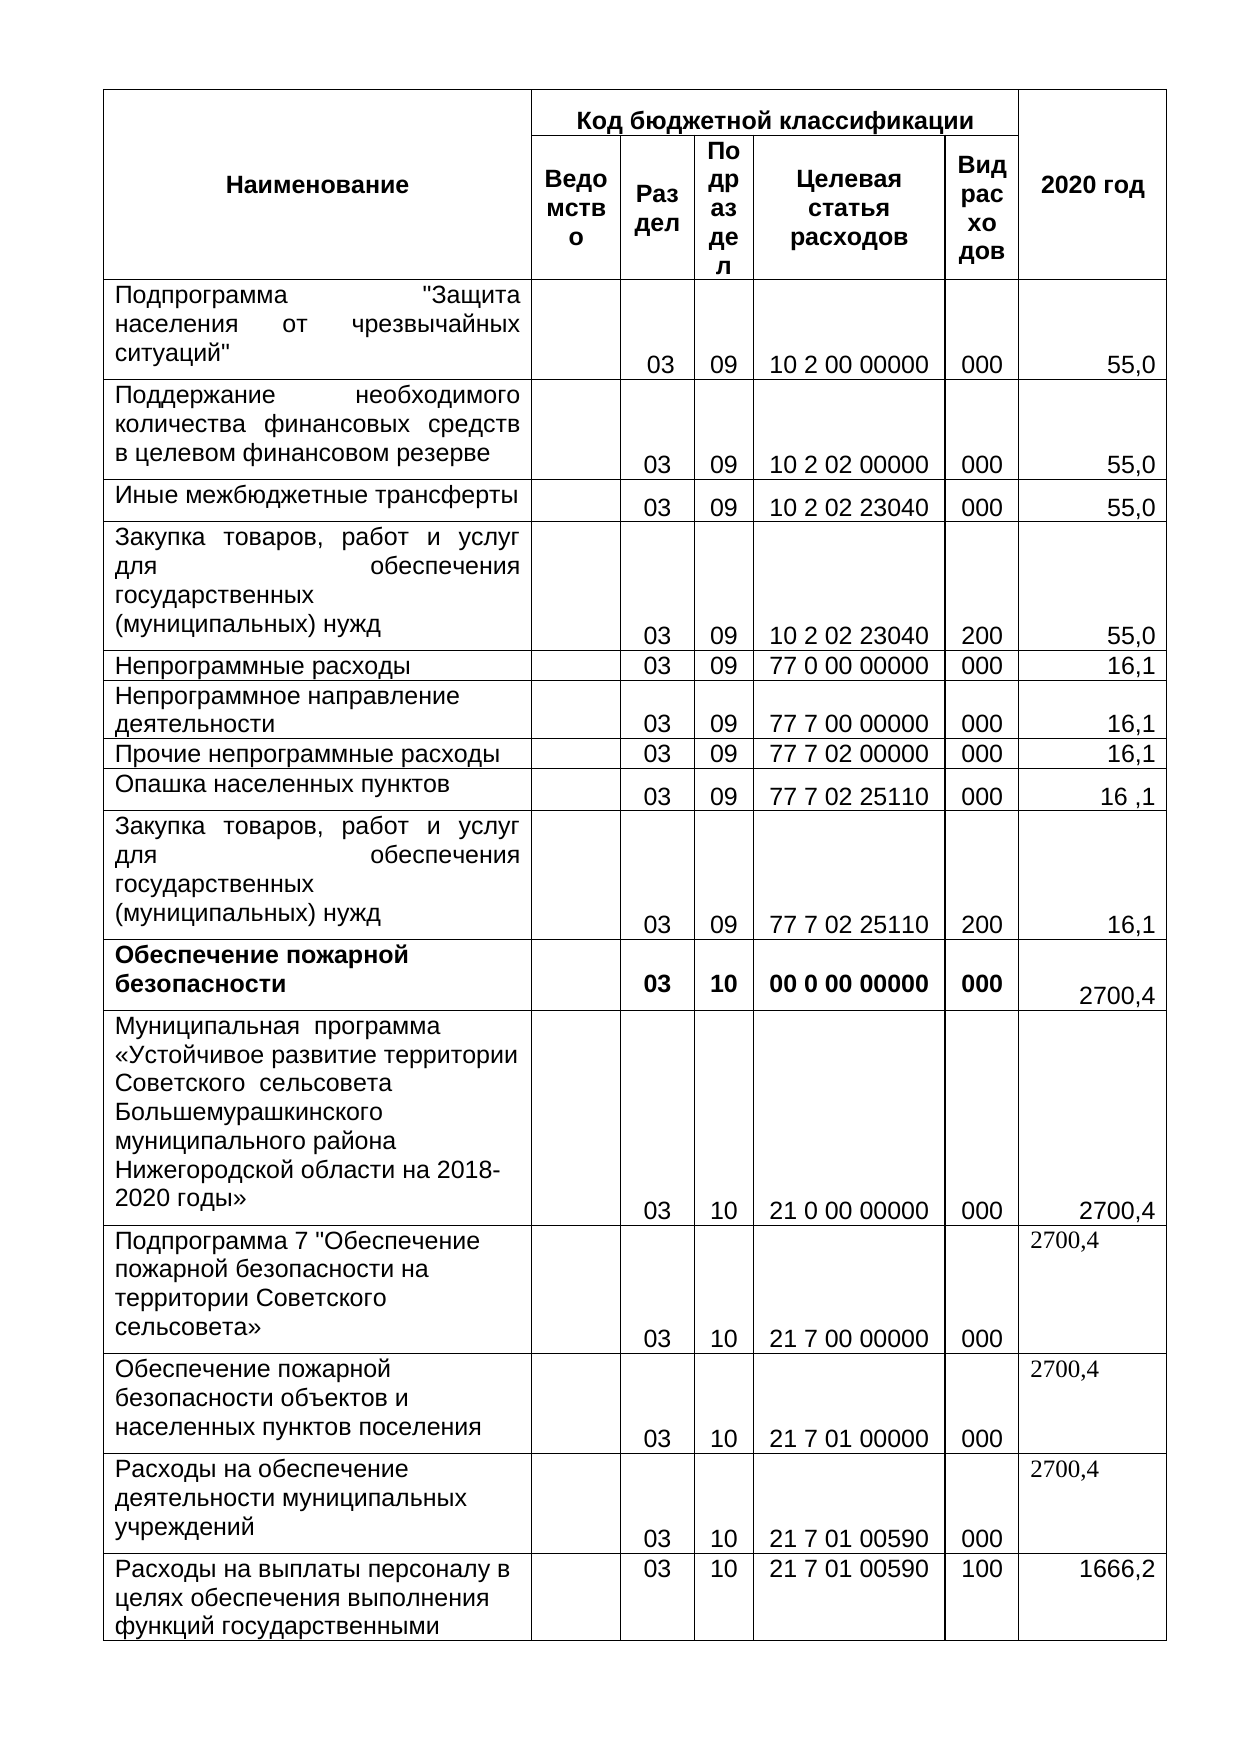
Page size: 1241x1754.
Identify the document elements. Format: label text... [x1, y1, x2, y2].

table_cell 03 [621, 1011, 694, 1224]
table_cell [532, 1011, 620, 1224]
table_cell 000 [946, 280, 1018, 379]
table_cell 09 [695, 811, 753, 939]
table_cell 000 [946, 651, 1018, 679]
table_cell 03 [621, 769, 694, 810]
table_cell 2700,4 [1019, 1226, 1166, 1353]
table_cell 10 [695, 1554, 753, 1640]
table_cell 000 [946, 940, 1018, 1010]
table_cell 09 [695, 480, 753, 521]
table_cell 000 [946, 1011, 1018, 1224]
table_cell 03 [621, 739, 694, 768]
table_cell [104, 1554, 531, 1640]
table_cell 10 2 00 00000 [754, 280, 944, 379]
table_cell [532, 280, 620, 379]
table_cell 000 [946, 739, 1018, 768]
table_cell 1666,2 [1019, 1554, 1166, 1640]
table_cell Подпрограмма 7 "Обеспечение пожарной безопасности на территории Советского сельсовета» [104, 1226, 531, 1353]
table_header Код бюджетной классификации [532, 90, 1018, 134]
table_cell [532, 1354, 620, 1453]
table_cell Прочие непрограммные расходы [104, 739, 531, 768]
table_cell 10 [695, 1011, 753, 1224]
table_cell Целевая статья расходов [754, 136, 944, 279]
table_cell 03 [621, 1354, 694, 1453]
table_cell 10 2 02 00000 [754, 380, 944, 479]
table_cell 2700,4 [1019, 940, 1166, 1010]
table_cell 77 0 00 00000 [754, 651, 944, 679]
table_cell 03 [621, 380, 694, 479]
table_cell 16,1 [1019, 739, 1166, 768]
table_cell Обеспечение пожарной безопасности [104, 940, 531, 1010]
table_cell [532, 769, 620, 810]
table_cell 77 7 00 00000 [754, 681, 944, 738]
table_cell 09 [695, 651, 753, 679]
table_cell 03 [621, 480, 694, 521]
table_cell 21 7 01 00590 [754, 1554, 944, 1640]
table_cell Иные межбюджетные трансферты [104, 480, 531, 521]
table_cell Вид расхо дов [946, 136, 1018, 279]
table_cell 77 7 02 00000 [754, 739, 944, 768]
table_cell 77 7 02 25110 [754, 769, 944, 810]
table_cell 21 7 00 00000 [754, 1226, 944, 1353]
table_cell [532, 739, 620, 768]
table_cell [532, 811, 620, 939]
table_cell [532, 651, 620, 679]
table_cell 09 [695, 739, 753, 768]
table_cell 55,0 [1019, 480, 1166, 521]
table_cell 000 [946, 480, 1018, 521]
table_cell 10 [695, 940, 753, 1010]
table_cell 03 [621, 522, 694, 650]
table_cell Опашка населенных пунктов [104, 769, 531, 810]
table_cell 55,0 [1019, 280, 1166, 379]
table_cell 21 7 01 00590 [754, 1454, 944, 1553]
table_cell [532, 940, 620, 1010]
table_cell 2700,4 [1019, 1011, 1166, 1224]
table_cell Обеспечение пожарной безопасности объектов и населенных пунктов поселения [104, 1354, 531, 1453]
table_cell Подпрограмма "Защита населения от чрезвычайных ситуаций" [104, 280, 531, 379]
table_cell 03 [621, 681, 694, 738]
table_cell Поддержание необходимого количества финансовых средств в целевом финансовом резерве [104, 380, 531, 479]
table_header 2020 год [1019, 90, 1166, 279]
table_cell 16,1 [1019, 681, 1166, 738]
table_cell 21 0 00 00000 [754, 1011, 944, 1224]
table_cell [532, 681, 620, 738]
table_cell Раздел [621, 136, 694, 279]
table_cell 03 [621, 651, 694, 679]
table_cell [532, 1454, 620, 1553]
table_cell 09 [695, 769, 753, 810]
table_cell 000 [946, 681, 1018, 738]
table_cell Закупка товаров, работ и услуг для обеспечения государственных (муниципальных) нужд [104, 522, 531, 650]
table_cell 03 [621, 940, 694, 1010]
table_cell 2700,4 [1019, 1454, 1166, 1553]
table_cell 09 [695, 380, 753, 479]
table_cell [532, 480, 620, 521]
table_cell 000 [946, 1454, 1018, 1553]
table_cell Расходы на обеспечение деятельности муниципальных учреждений [104, 1454, 531, 1553]
table_cell 03 [621, 280, 694, 379]
table_cell [532, 1226, 620, 1353]
table_cell 000 [946, 1226, 1018, 1353]
table_cell Ведомство [532, 136, 620, 279]
table_cell 200 [946, 811, 1018, 939]
table_cell 03 [621, 1454, 694, 1553]
table_cell 10 [695, 1354, 753, 1453]
table_cell Закупка товаров, работ и услуг для обеспечения государственных (муниципальных) нужд [104, 811, 531, 939]
table_cell 16 ,1 [1019, 769, 1166, 810]
table_cell 09 [695, 280, 753, 379]
table_cell Подраздел [695, 136, 753, 279]
table_cell 03 [621, 1554, 694, 1640]
table_cell 10 2 02 23040 [754, 480, 944, 521]
table_cell 16,1 [1019, 811, 1166, 939]
table_cell 000 [946, 1354, 1018, 1453]
table_cell 200 [946, 522, 1018, 650]
table_cell 2700,4 [1019, 1354, 1166, 1453]
table_cell 55,0 [1019, 522, 1166, 650]
table_cell 03 [621, 811, 694, 939]
table_cell 000 [946, 380, 1018, 479]
table_cell 00 0 00 00000 [754, 940, 944, 1010]
table_cell 10 [695, 1454, 753, 1553]
table_cell 09 [695, 681, 753, 738]
table_cell 10 [695, 1226, 753, 1353]
table_cell [532, 1554, 620, 1640]
table_cell 55,0 [1019, 380, 1166, 479]
table_cell Непрограммное направление деятельности [104, 681, 531, 738]
table_header Наименование [104, 90, 531, 279]
table_cell Непрограммные расходы [104, 651, 531, 679]
table_cell 09 [695, 522, 753, 650]
table_cell 21 7 01 00000 [754, 1354, 944, 1453]
table_cell 03 [621, 1226, 694, 1353]
table_cell [532, 522, 620, 650]
table_cell 10 2 02 23040 [754, 522, 944, 650]
table_cell 77 7 02 25110 [754, 811, 944, 939]
table_cell Муниципальная программа «Устойчивое развитие территории Советского сельсовета Большемурашкинского муниципального района Нижегородской области на 2018-2020 годы» [104, 1011, 531, 1224]
table_cell [532, 380, 620, 479]
table_cell 100 [946, 1554, 1018, 1640]
table_cell 16,1 [1019, 651, 1166, 679]
table_cell 000 [946, 769, 1018, 810]
